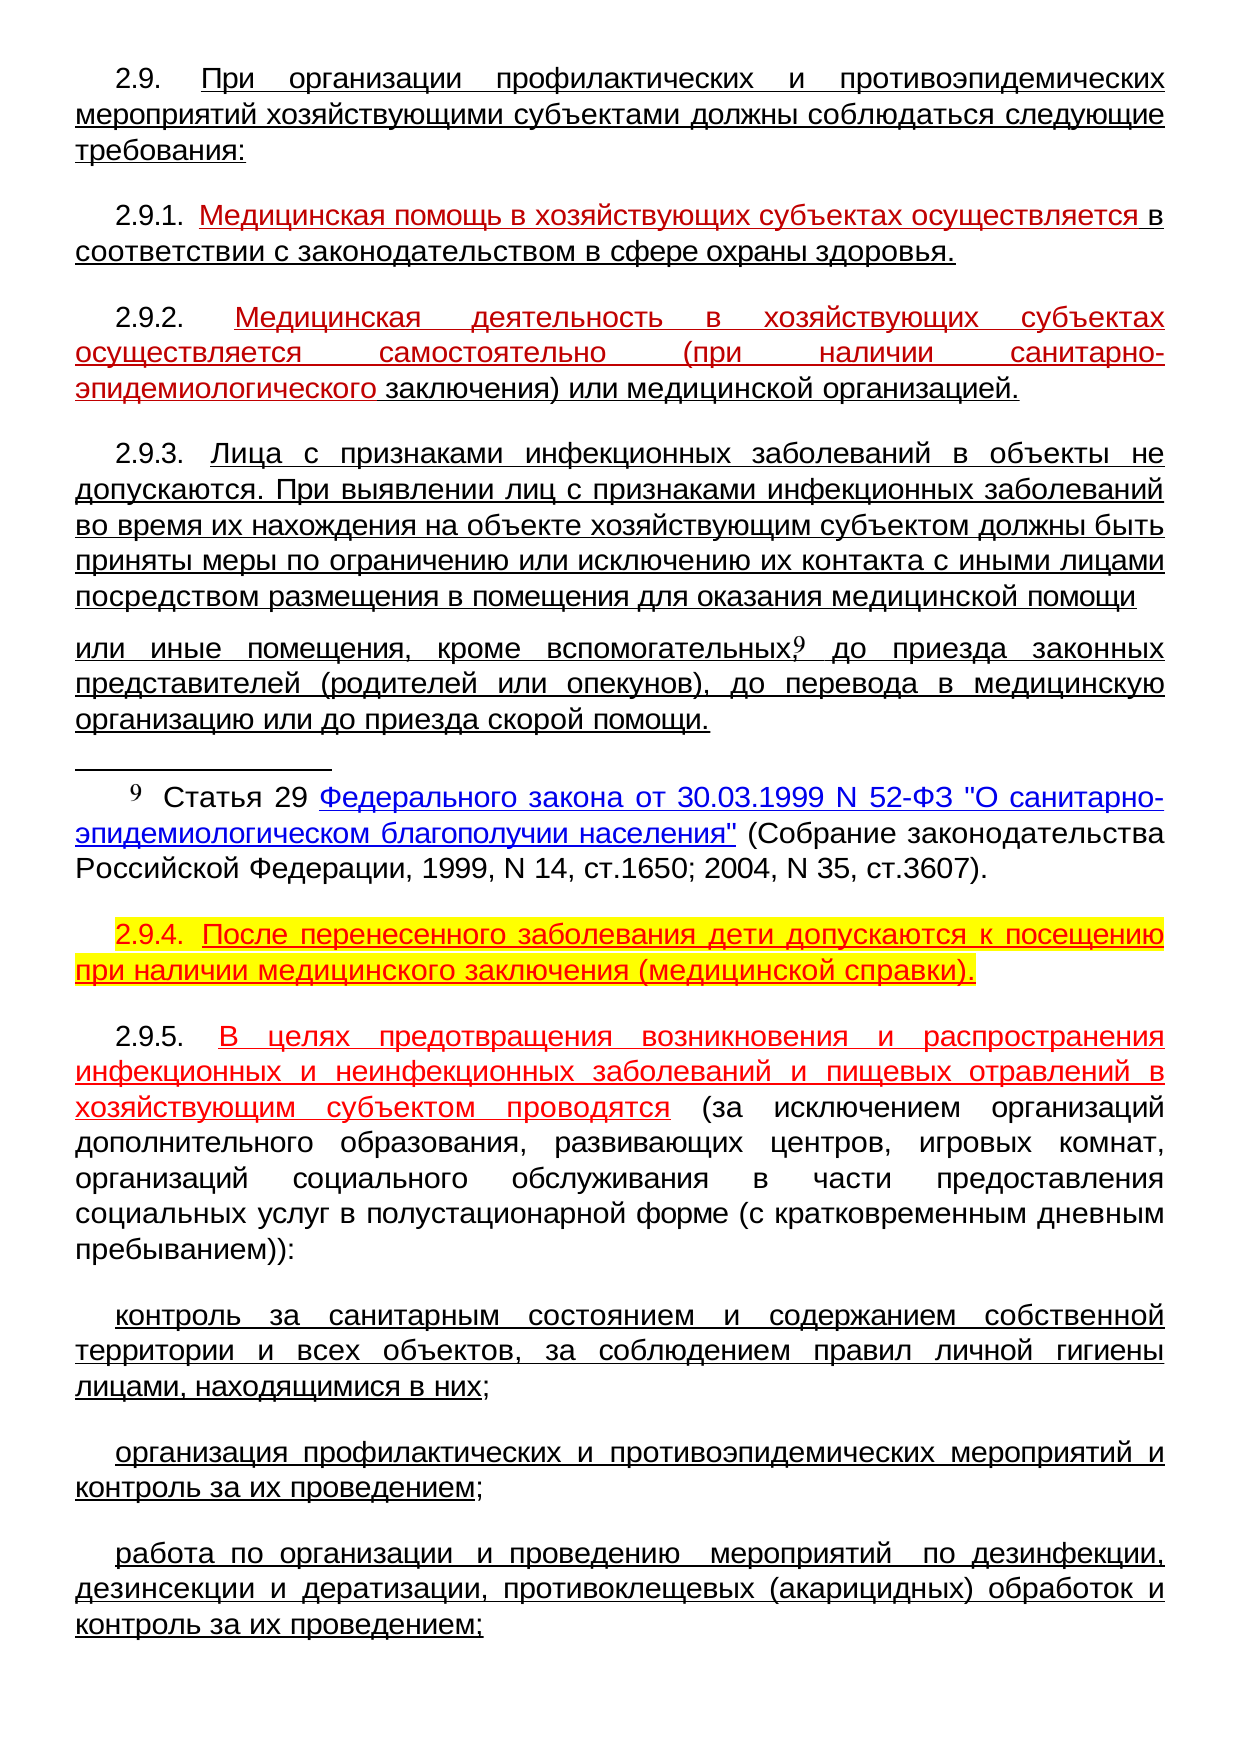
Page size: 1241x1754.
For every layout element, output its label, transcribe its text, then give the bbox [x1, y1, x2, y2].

list Медицинская помощь в хозяйствующих субъектах осуществляется в соответствии с законодательством в сфере охраны здоровья. [75, 198, 1164, 267]
text работа по организации и проведению мероприятий по дезинфекции, дезинсекции и дератизации, противоклещевых (акарицидных) обработок и контроль за их проведением; [75, 1536, 1165, 1601]
picture [125, 774, 147, 780]
list Лица с признаками инфекционных заболеваний в объекты не допускаются. При выявлении лиц с признаками инфекционных заболеваний во время их нахождения на объекте хозяйствующим субъектом должны быть приняты меры по ограничению или исключению их контакта с иными лицами посредством размещения в помещения для оказания медицинской помощи [75, 538, 1165, 572]
list Медицинская деятельность в хозяйствующих субъектах осуществляется самостоятельно (при наличии санитарно- эпидемиологического заключения) или медицинской организацией. [75, 300, 1165, 364]
text или иные помещения, кроме вспомогательных, до приезда законных представителей (родителей или опекунов), до перевода в медицинскую организацию или до приезда скорой помощи. [75, 697, 1165, 735]
list После перенесенного заболевания дети допускаются к посещению при наличии медицинского заключения (медицинской справки). [75, 917, 1164, 986]
list Лица с признаками инфекционных заболеваний в объекты не допускаются. При выявлении лиц с признаками инфекционных заболеваний во время их нахождения на объекте хозяйствующим субъектом должны быть приняты меры по ограничению или исключению их контакта с иными лицами посредством размещения в помещения для оказания медицинской помощи [75, 503, 1165, 537]
text контроль за санитарным состоянием и содержанием собственной территории и всех объектов, за соблюдением правил личной гигиены лицами, находящимися в них; [75, 1364, 1165, 1402]
text контроль за санитарным состоянием и содержанием собственной территории и всех объектов, за соблюдением правил личной гигиены лицами, находящимися в них; [75, 1298, 1165, 1363]
picture [788, 626, 811, 631]
list В целях предотвращения возникновения и распространения инфекционных и неинфекционных заболеваний и пищевых отравлений в хозяйствующим субъектом проводятся (за исключением организаций дополнительного образования, развивающих центров, игровых комнат, организаций социального обслуживания в части предоставления социальных услуг в полустационарной форме (с кратковременным дневным пребыванием)): [75, 1085, 1165, 1265]
text работа по организации и проведению мероприятий по дезинфекции, дезинсекции и дератизации, противоклещевых (акарицидных) обработок и контроль за их проведением; [75, 1602, 1165, 1641]
list В целях предотвращения возникновения и распространения инфекционных и неинфекционных заболеваний и пищевых отравлений в хозяйствующим субъектом проводятся (за исключением организаций дополнительного образования, развивающих центров, игровых комнат, организаций социального обслуживания в части предоставления социальных услуг в полустационарной форме (с кратковременным дневным пребыванием)): [75, 1018, 1165, 1083]
list Медицинская деятельность в хозяйствующих субъектах осуществляется самостоятельно (при наличии санитарно- эпидемиологического заключения) или медицинской организацией. [75, 366, 1165, 404]
list Лица с признаками инфекционных заболеваний в объекты не допускаются. При выявлении лиц с признаками инфекционных заболеваний во время их нахождения на объекте хозяйствующим субъектом должны быть приняты меры по ограничению или исключению их контакта с иными лицами посредством размещения в помещения для оказания медицинской помощи [75, 574, 1165, 612]
list Лица с признаками инфекционных заболеваний в объекты не допускаются. При выявлении лиц с признаками инфекционных заболеваний во время их нахождения на объекте хозяйствующим субъектом должны быть приняты меры по ограничению или исключению их контакта с иными лицами посредством размещения в помещения для оказания медицинской помощи [75, 437, 1165, 501]
text организация профилактических и противоэпидемических мероприятий и контроль за их проведением; [75, 1435, 1165, 1504]
list При организации профилактических и противоэпидемических мероприятий хозяйствующими субъектами должны соблюдаться следующие требования: [75, 62, 1165, 126]
text или иные помещения, кроме вспомогательных, до приезда законных представителей (родителей или опекунов), до перевода в медицинскую организацию или до приезда скорой помощи. [75, 631, 1165, 660]
text или иные помещения, кроме вспомогательных, до приезда законных представителей (родителей или опекунов), до перевода в медицинскую организацию или до приезда скорой помощи. [75, 661, 1165, 695]
list При организации профилактических и противоэпидемических мероприятий хозяйствующими субъектами должны соблюдаться следующие требования: [75, 128, 1165, 166]
text Статья 29 Федерального закона от 30.03.1999 N 52-ФЗ "О санитарно- эпидемиологическом благополучии населения" (Собрание законодательства Российской Федерации, 1999, N 14, ст.1650; 2004, N 35, ст.3607). [75, 780, 1164, 885]
